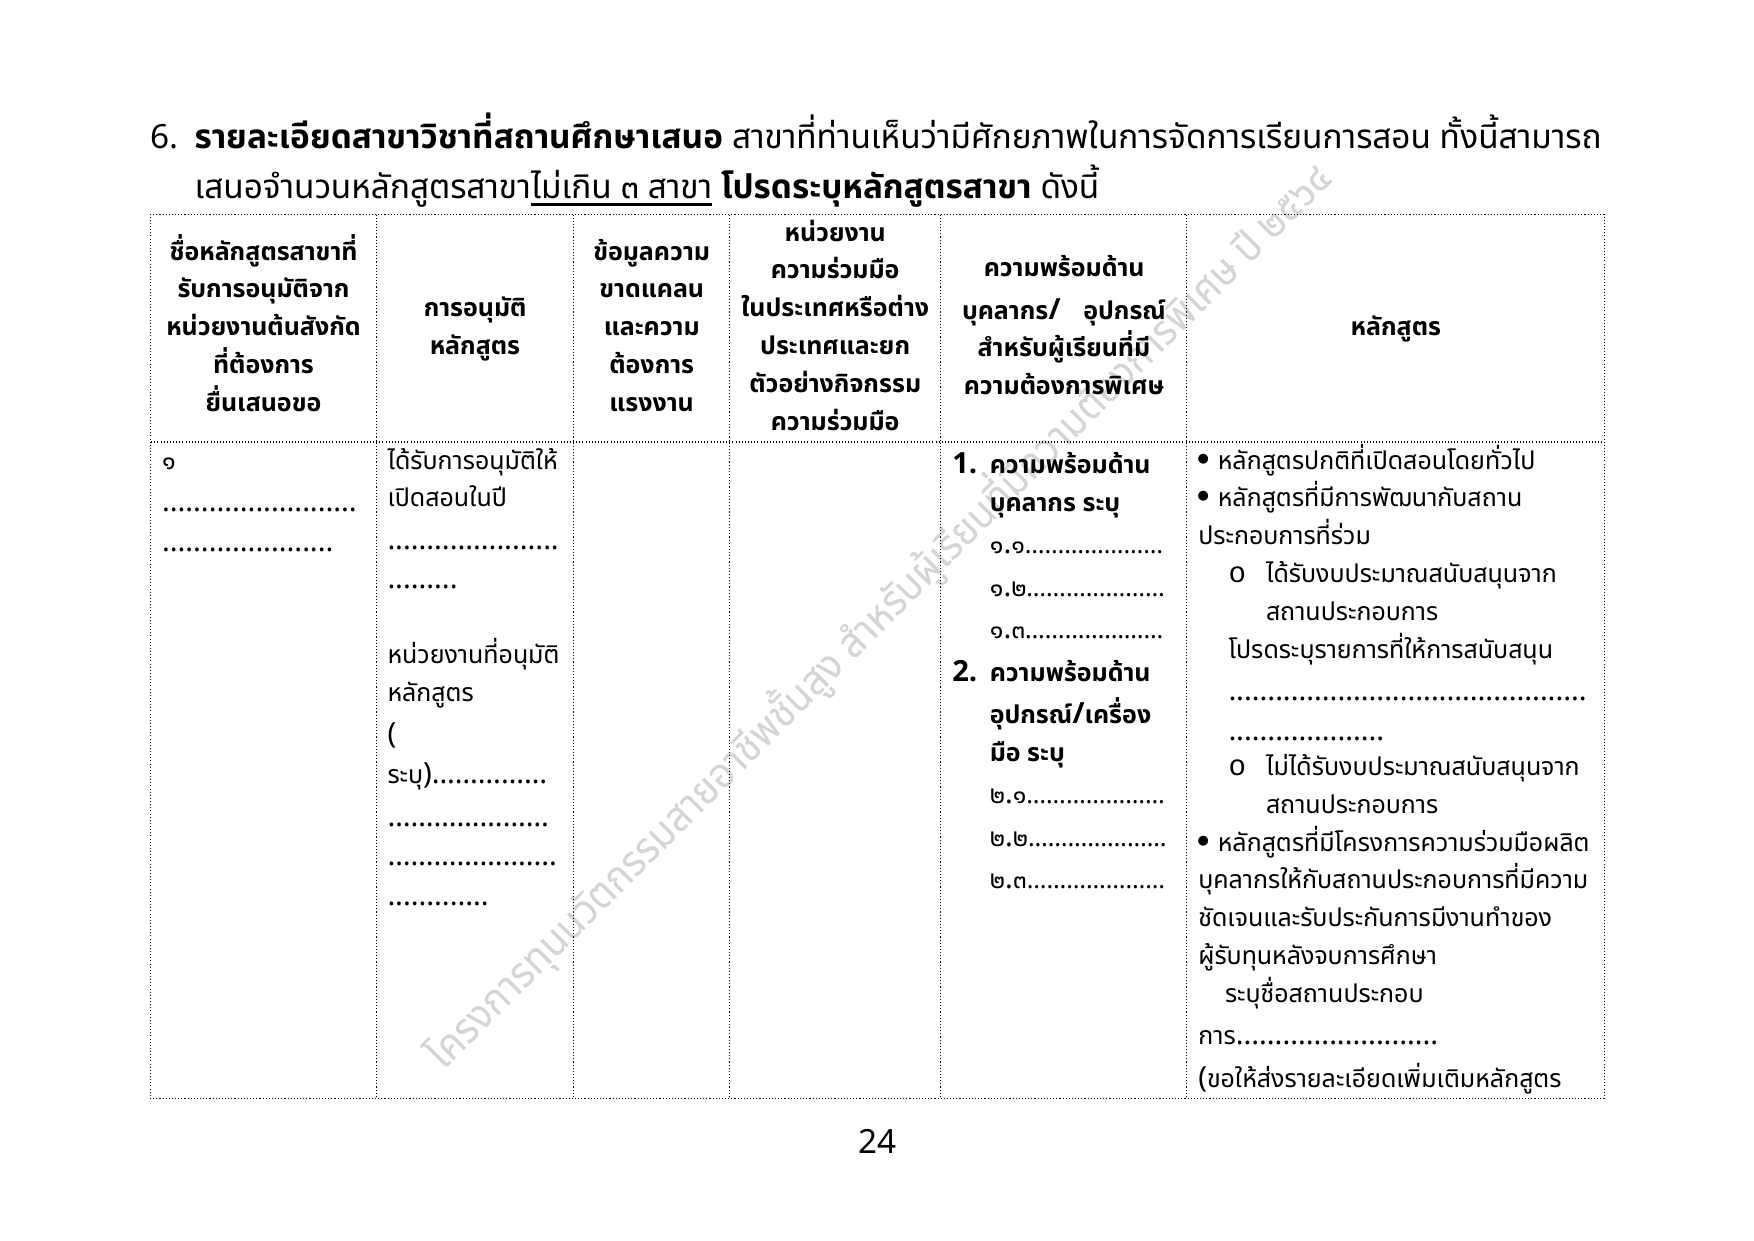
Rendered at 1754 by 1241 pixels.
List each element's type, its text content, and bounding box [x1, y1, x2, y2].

table_cell ได้รับการอนุมัติให้เปิดสอนในปี ............................... หน่วยงานที่อนุมัติหลักสูตร (ระบุ)………………………………………………................. [376, 441, 574, 1098]
table_cell [574, 441, 729, 1098]
table_header หลักสูตร [1187, 214, 1604, 441]
table_cell ความพร้อมด้านบุคลากร ระบุ ๑.๑………………… ๑.๒………………… ๑.๓………………… ความพร้อมด้านอุปกรณ์/เครื่องมือ ระบุ ๒.๑………………… ๒.๒………………… ๒.๓………………… [941, 441, 1187, 1098]
table_cell [729, 441, 941, 1098]
table_cell ๑............................................... [151, 441, 376, 1098]
table_header ข้อมูลความขาดแคลนและความต้องการแรงงาน [574, 214, 729, 441]
table_header การอนุมัติหลักสูตร [376, 214, 574, 441]
table_header ความพร้อมด้านบุคลากร/ อุปกรณ์สำหรับผู้เรียนที่มีความต้องการพิเศษ [941, 214, 1187, 441]
table_header ชื่อหลักสูตรสาขาที่รับการอนุมัติจากหน่วยงานต้นสังกัดที่ต้องการ ยื่นเสนอขอ [151, 214, 376, 441]
list รายละเอียดสาขาวิชาที่สถานศึกษาเสนอ สาขาที่ท่านเห็นว่ามีศักยภาพในการจัดการเรียนการสอน ทั้งนี้สามารถเสนอจำนวนหลักสูตรสาขาไม่เกิน ๓ สาขา โปรดระบุหลักสูตรสาขา ดังนี้ [150, 112, 1604, 213]
table_header หน่วยงาน ความร่วมมือ ในประเทศหรือต่างประเทศและยกตัวอย่างกิจกรรมความร่วมมือ [729, 214, 941, 441]
